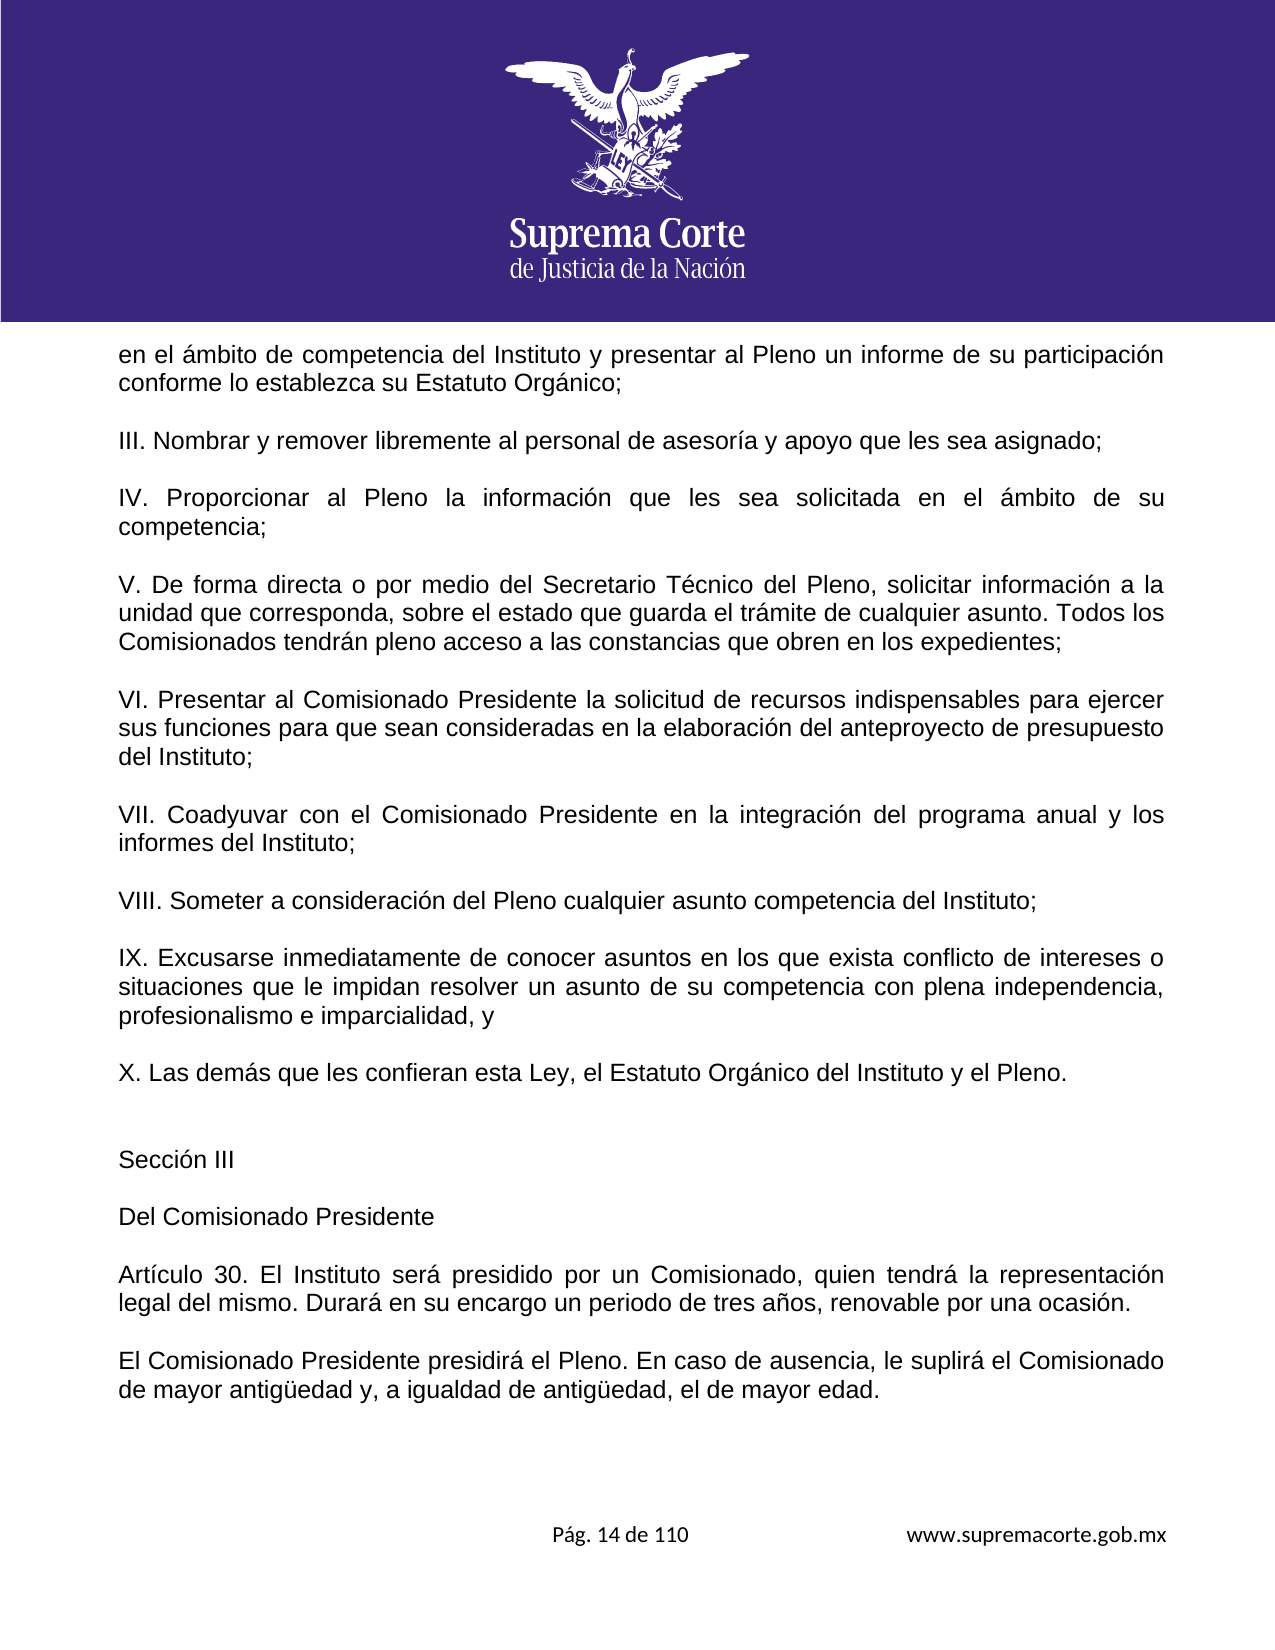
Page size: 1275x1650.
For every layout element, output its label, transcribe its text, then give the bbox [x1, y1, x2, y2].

text Sección III [118, 1145, 1167, 1173]
text VII. Coadyuvar con el Comisionado Presidente en la integración del programa anual y los informes del Instituto; [118, 800, 1167, 857]
picture [0, 0, 1275, 322]
text El Comisionado Presidente presidirá el Pleno. En caso de ausencia, le suplirá el Comisionado de mayor antigüedad y, a igualdad de antigüedad, el de mayor edad. [118, 1346, 1167, 1403]
text VIII. Someter a consideración del Pleno cualquier asunto competencia del Instituto; [118, 886, 1167, 915]
text IX. Excusarse inmediatamente de conocer asuntos en los que exista conflicto de intereses o situaciones que le impidan resolver un asunto de su competencia con plena independencia, profesionalismo e imparcialidad, y [118, 943, 1167, 1030]
text III. Nombrar y remover libremente al personal de asesoría y apoyo que les sea asignado; [118, 426, 1167, 455]
text Del Comisionado Presidente [118, 1202, 1167, 1231]
text X. Las demás que les confieran esta Ley, el Estatuto Orgánico del Instituto y el Pleno. [118, 1058, 1167, 1087]
text Artículo 30. El Instituto será presidido por un Comisionado, quien tendrá la representación legal del mismo. Durará en su encargo un periodo de tres años, renovable por una ocasión. [118, 1260, 1167, 1317]
text V. De forma directa o por medio del Secretario Técnico del Pleno, solicitar información a la unidad que corresponda, sobre el estado que guarda el trámite de cualquier asunto. Todos los Comisionados tendrán pleno acceso a las constancias que obren en los expedientes; [118, 570, 1167, 656]
text IV. Proporcionar al Pleno la información que les sea solicitada en el ámbito de su competencia; [118, 483, 1167, 541]
text VI. Presentar al Comisionado Presidente la solicitud de recursos indispensables para ejercer sus funciones para que sean consideradas en la elaboración del anteproyecto de presupuesto del Instituto; [118, 685, 1167, 771]
